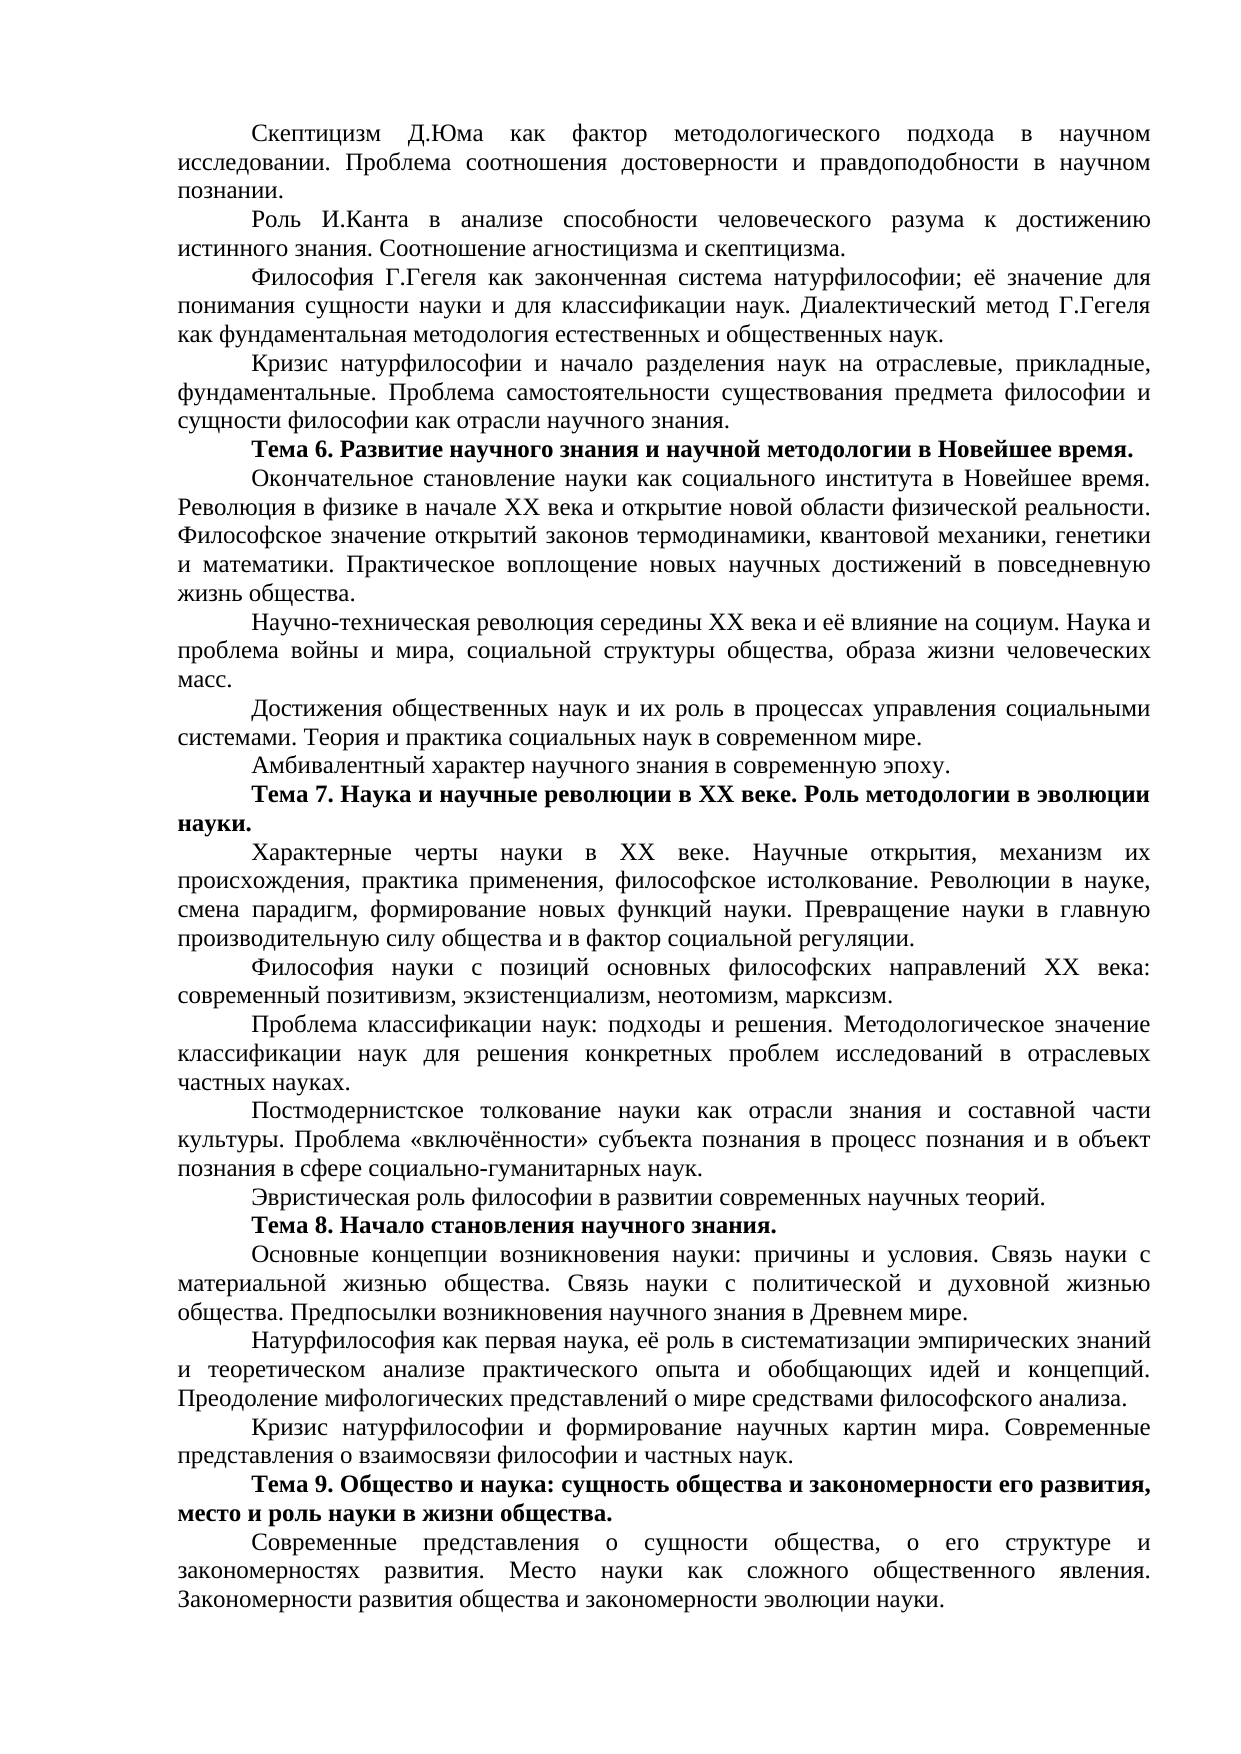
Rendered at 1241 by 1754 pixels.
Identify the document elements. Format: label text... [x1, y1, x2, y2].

text Эвристическая роль философии в развитии современных научных теорий. [177, 1182, 1152, 1211]
text Характерные черты науки в ХХ веке. Научные открытия, механизм их происхождения, практика применения, философское истолкование. Революции в науке, смена парадигм, формирование новых функций науки. Превращение науки в главную производительную силу общества и в фактор социальной регуляции. [177, 837, 1152, 952]
text Основные концепции возникновения науки: причины и условия. Связь науки с материальной жизнью общества. Связь науки с политической и духовной жизнью общества. Предпосылки возникновения научного знания в Древнем мире. [177, 1239, 1152, 1326]
text Кризис натурфилософии и формирование научных картин мира. Современные представления о взаимосвязи философии и частных наук. [177, 1412, 1152, 1469]
text Роль И.Канта в анализе способности человеческого разума к достижению истинного знания. Соотношение агностицизма и скептицизма. [177, 204, 1152, 262]
text Тема 8. Начало становления научного знания. [177, 1211, 1152, 1239]
text Амбивалентный характер научного знания в современную эпоху. [177, 751, 1152, 779]
text Скептицизм Д.Юма как фактор методологического подхода в научном исследовании. Проблема соотношения достоверности и правдоподобности в научном познании. [177, 118, 1152, 204]
text Постмодернистское толкование науки как отрасли знания и составной части культуры. Проблема «включённости» субъекта познания в процесс познания и в объект познания в сфере социально-гуманитарных наук. [177, 1096, 1152, 1182]
text Философия науки с позиций основных философских направлений ХХ века: современный позитивизм, экзистенциализм, неотомизм, марксизм. [177, 952, 1152, 1009]
text Натурфилософия как первая наука, её роль в систематизации эмпирических знаний и теоретическом анализе практического опыта и обобщающих идей и концепций. Преодоление мифологических представлений о мире средствами философского анализа. [177, 1326, 1152, 1412]
text Тема 6. Развитие научного знания и научной методологии в Новейшее время. [177, 434, 1152, 463]
text Достижения общественных наук и их роль в процессах управления социальными системами. Теория и практика социальных наук в современном мире. [177, 693, 1152, 751]
text Окончательное становление науки как социального института в Новейшее время. Революция в физике в начале ХХ века и открытие новой области физической реальности. Философское значение открытий законов термодинамики, квантовой механики, генетики и математики. Практическое воплощение новых научных достижений в повседневную жизнь общества. [177, 463, 1152, 607]
text Современные представления о сущности общества, о его структуре и закономерностях развития. Место науки как сложного общественного явления. Закономерности развития общества и закономерности эволюции науки. [177, 1527, 1152, 1613]
text Проблема классификации наук: подходы и решения. Методологическое значение классификации наук для решения конкретных проблем исследований в отраслевых частных науках. [177, 1009, 1152, 1096]
text Научно-техническая революция середины ХХ века и её влияние на социум. Наука и проблема войны и мира, социальной структуры общества, образа жизни человеческих масс. [177, 607, 1152, 693]
text Тема 9. Общество и наука: сущность общества и закономерности его развития, место и роль науки в жизни общества. [177, 1469, 1152, 1527]
text Кризис натурфилософии и начало разделения наук на отраслевые, прикладные, фундаментальные. Проблема самостоятельности существования предмета философии и сущности философии как отрасли научного знания. [177, 348, 1152, 434]
text Философия Г.Гегеля как законченная система натурфилософии; её значение для понимания сущности науки и для классификации наук. Диалектический метод Г.Гегеля как фундаментальная методология естественных и общественных наук. [177, 262, 1152, 348]
text Тема 7. Наука и научные революции в ХХ веке. Роль методологии в эволюции науки. [177, 779, 1152, 837]
